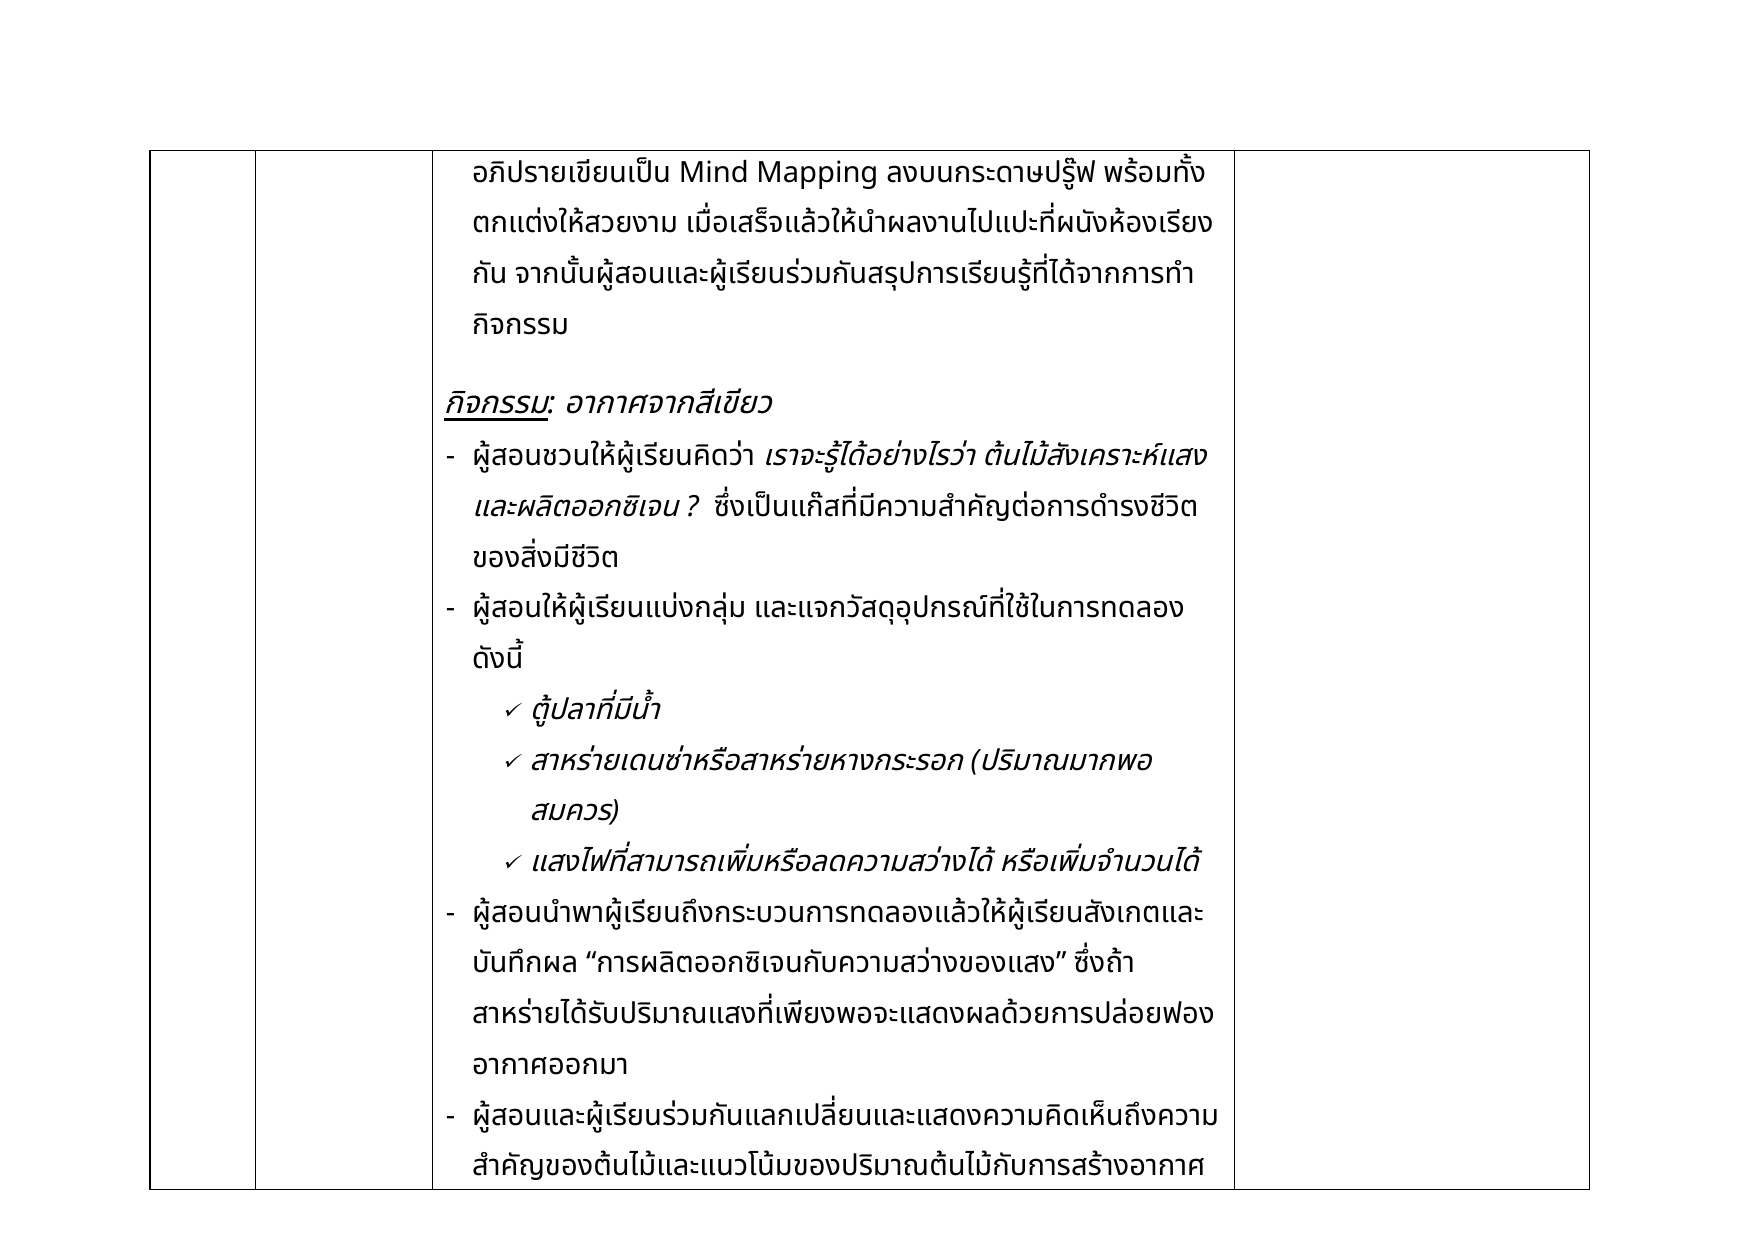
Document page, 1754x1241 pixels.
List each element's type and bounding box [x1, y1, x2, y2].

table_cell [433, 151, 1234, 1189]
table_cell [151, 151, 255, 1189]
table_cell [1235, 151, 1589, 1189]
table_cell [256, 151, 432, 1189]
